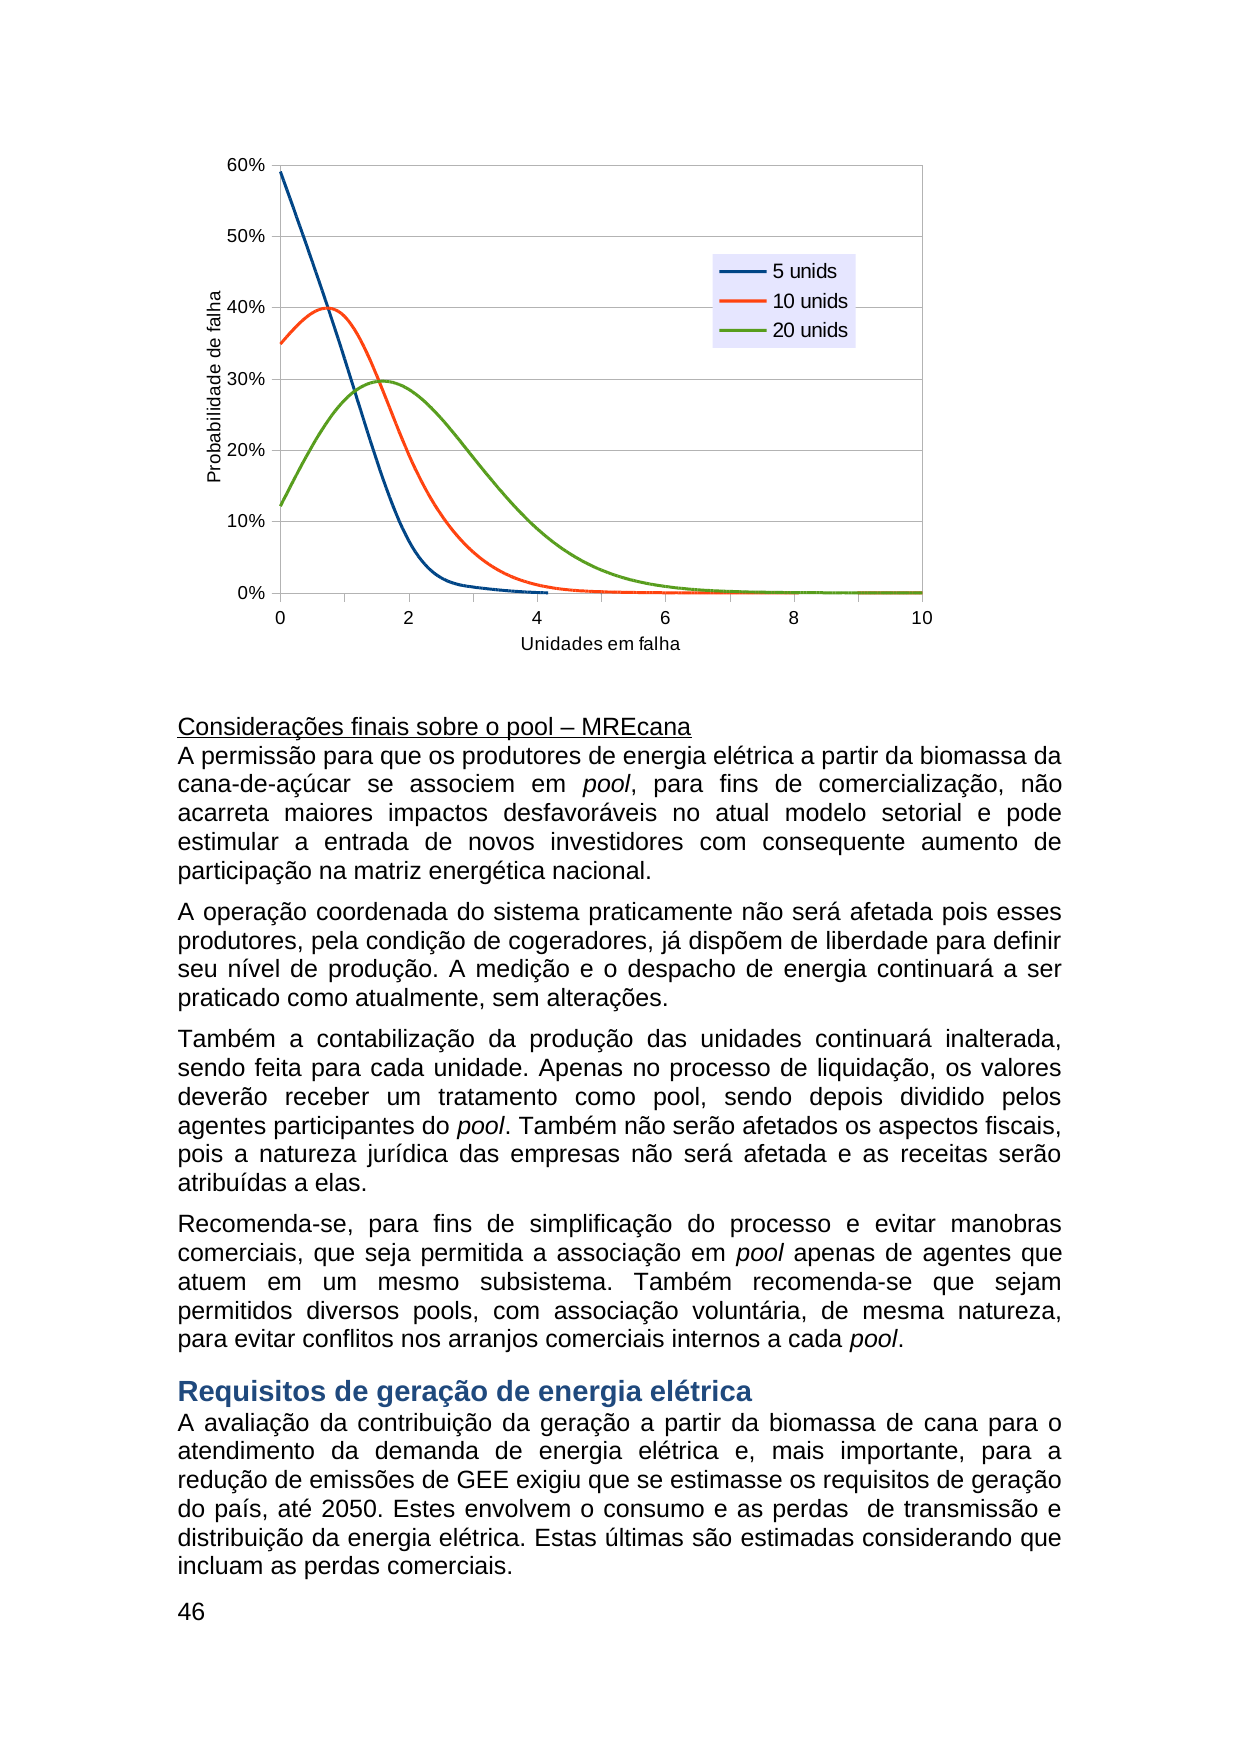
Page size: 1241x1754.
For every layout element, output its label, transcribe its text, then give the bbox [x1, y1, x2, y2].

text A avaliação da contribuição da geração a partir da biomassa de cana para o atendimento da demanda de energia elétrica e, mais importante, para a redução de emissões de GEE exigiu que se estimasse os requisitos de geração do país, até 2050. Estes envolvem o consumo e as perdas de transmissão e distribuição da energia elétrica. Estas últimas são estimadas considerando que incluam as perdas comerciais. [177, 1407, 1063, 1580]
text Também a contabilização da produção das unidades continuará inalterada, sendo feita para cada unidade. Apenas no processo de liquidação, os valores deverão receber um tratamento como pool, sendo depois dividido pelos agentes participantes do pool. Também não serão afetados os aspectos fiscais, pois a natureza jurídica das empresas não será afetada e as receitas serão atribuídas a elas. [177, 1024, 1063, 1197]
text A operação coordenada do sistema praticamente não será afetada pois esses produtores, pela condição de cogeradores, já dispõem de liberdade para definir seu nível de produção. A medição e o despacho de energia continuará a ser praticado como atualmente, sem alterações. [177, 897, 1063, 1012]
subtitle Considerações finais sobre o pool – MREcana [177, 712, 1063, 741]
text A permissão para que os produtores de energia elétrica a partir da biomassa da cana-de-açúcar se associem em pool, para fins de comercialização, não acarreta maiores impactos desfavoráveis no atual modelo setorial e pode estimular a entrada de novos investidores com consequente aumento de participação na matriz energética nacional. [177, 741, 1063, 884]
text Recomenda-se, para fins de simplificação do processo e evitar manobras comerciais, que seja permitida a associação em pool apenas de agentes que atuem em um mesmo subsistema. Também recomenda-se que sejam permitidos diversos pools, com associação voluntária, de mesma natureza, para evitar conflitos nos arranjos comerciais internos a cada pool. [177, 1209, 1063, 1353]
subtitle Requisitos de geração de energia elétrica [177, 1374, 1063, 1407]
